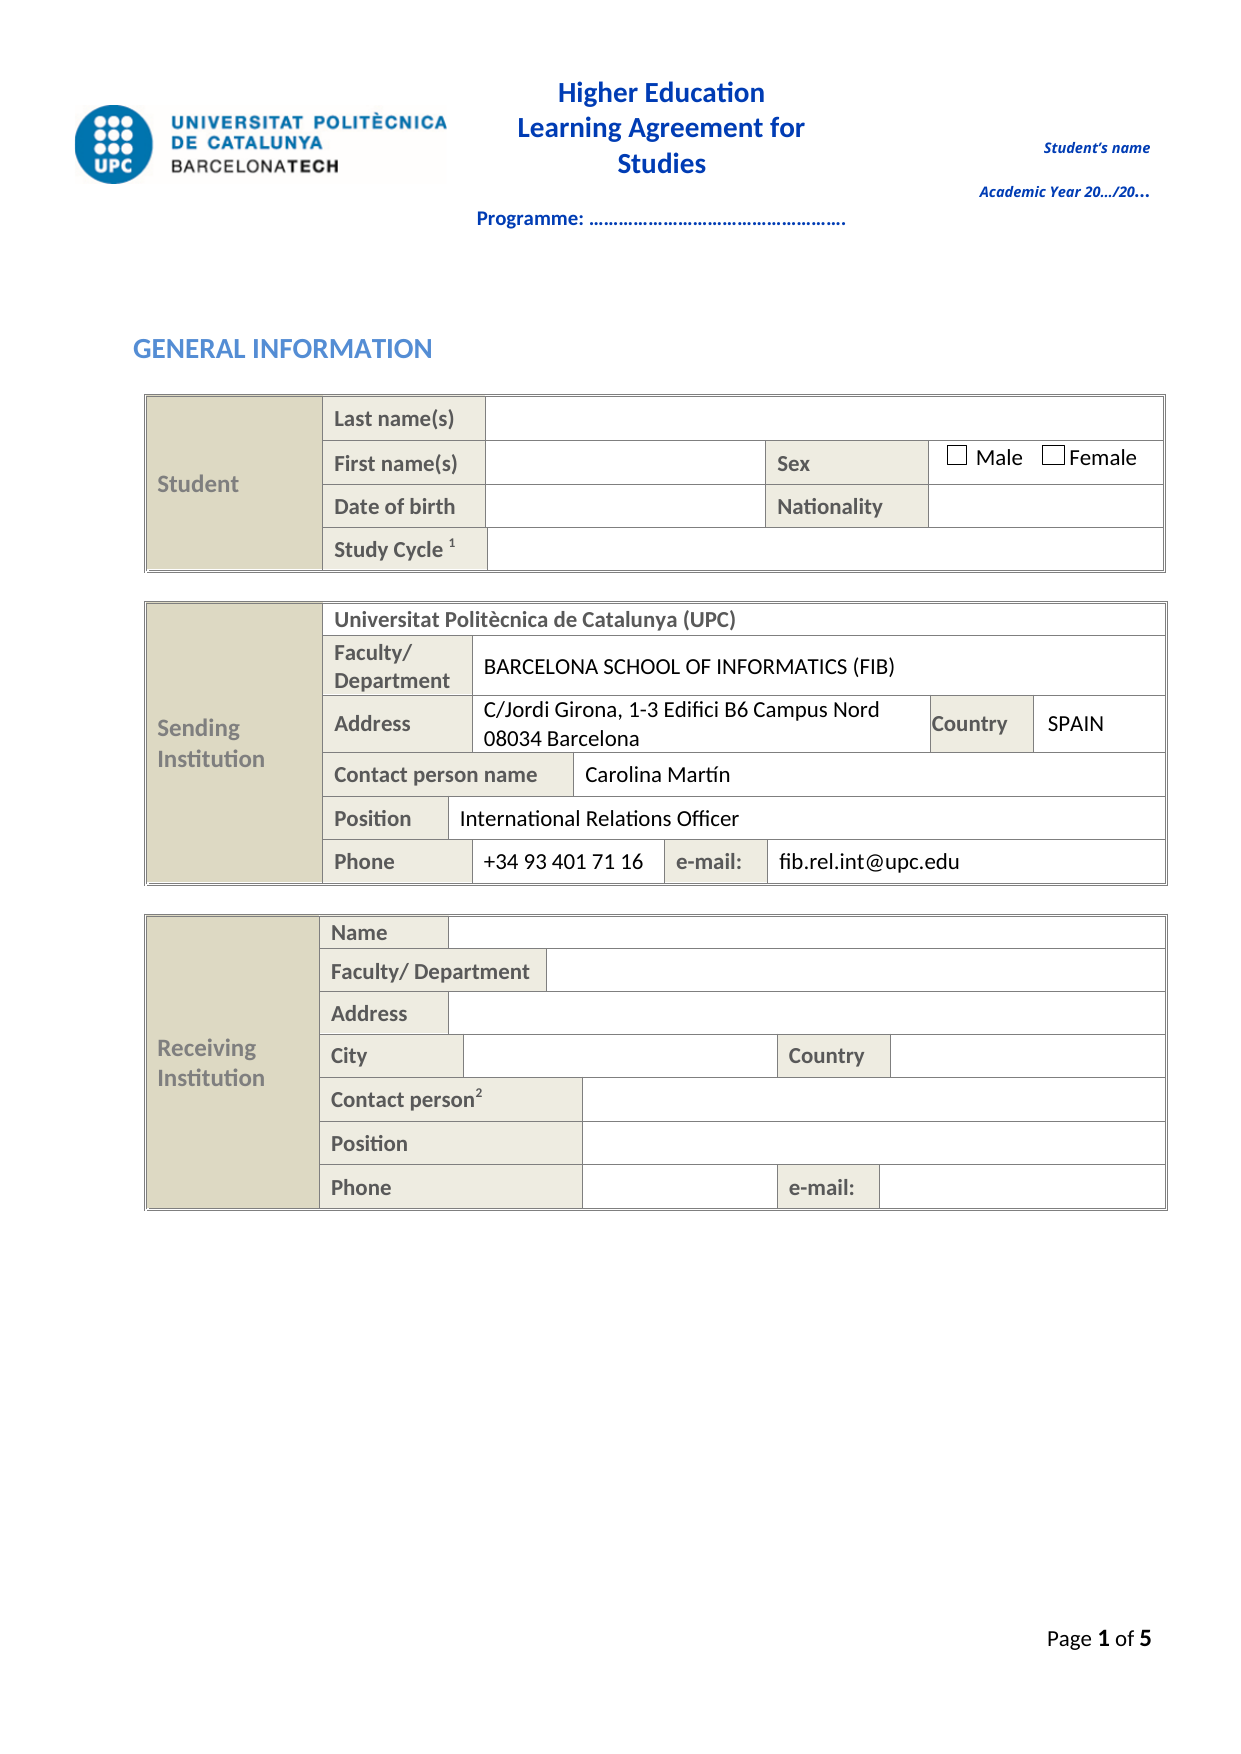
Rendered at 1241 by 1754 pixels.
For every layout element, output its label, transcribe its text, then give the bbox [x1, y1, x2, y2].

table_cell [486, 441, 765, 484]
table_cell Phone [320, 1165, 582, 1208]
table_header [449, 917, 1165, 948]
table_cell [583, 1165, 777, 1208]
table_header Student [147, 397, 322, 569]
table_cell Contact person name [323, 753, 573, 796]
table_cell [486, 485, 765, 527]
picture [118, 105, 447, 184]
table_cell Address [320, 992, 448, 1033]
table_cell Country [931, 696, 1033, 752]
table_cell Address [323, 696, 472, 752]
table_header Receiving Institution [147, 917, 319, 1208]
table_cell Carolina Martín [574, 753, 1165, 796]
table_cell SPAIN [1034, 696, 1165, 752]
table_cell Position [320, 1122, 582, 1164]
table_cell C/Jordi Girona, 1-3 Edifici B6 Campus Nord 08034 Barcelona [473, 696, 930, 752]
table_cell Male Female [929, 441, 1163, 484]
table_cell [583, 1122, 1165, 1164]
table_cell +34 93 401 71 16 [473, 840, 664, 882]
table_cell Faculty/ Department [323, 636, 472, 694]
picture [94, 115, 133, 155]
table_cell [929, 485, 1163, 527]
table_header Sending Institution [147, 604, 322, 882]
table_cell Date of birth [323, 485, 485, 527]
table_cell [891, 1035, 1165, 1077]
table_cell fib.rel.int@upc.edu [768, 840, 1165, 882]
table_header Universitat Politècnica de Catalunya (UPC) [323, 604, 1165, 635]
table_cell Contact person [320, 1078, 582, 1121]
table_cell [464, 1035, 777, 1077]
table_cell First name(s) [323, 441, 485, 484]
picture [74, 105, 109, 184]
table_cell Study Cycle [323, 528, 487, 569]
table_cell BARCELONA SCHOOL OF INFORMATICS (FIB) [473, 636, 1165, 694]
table_cell Phone [323, 840, 472, 882]
table_cell [488, 528, 1163, 569]
table_cell Sex [766, 441, 928, 484]
table_header Name [320, 917, 448, 948]
table_header Last name(s) [323, 397, 485, 440]
text GENERAL INFORMATION [133, 330, 1152, 366]
table_cell City [320, 1035, 463, 1077]
table_cell e-mail: [665, 840, 767, 882]
table_cell Position [323, 797, 448, 839]
table_cell [583, 1078, 1165, 1121]
table_cell [880, 1165, 1165, 1208]
table_cell International Relations Officer [449, 797, 1165, 839]
table_cell [547, 949, 1165, 991]
table_cell [449, 992, 1165, 1033]
table_cell Faculty/ Department [320, 949, 546, 991]
table_header [486, 397, 1163, 440]
table_cell Nationality [766, 485, 928, 527]
table_cell e-mail: [778, 1165, 879, 1208]
picture [94, 159, 132, 173]
table_cell Country [778, 1035, 890, 1077]
